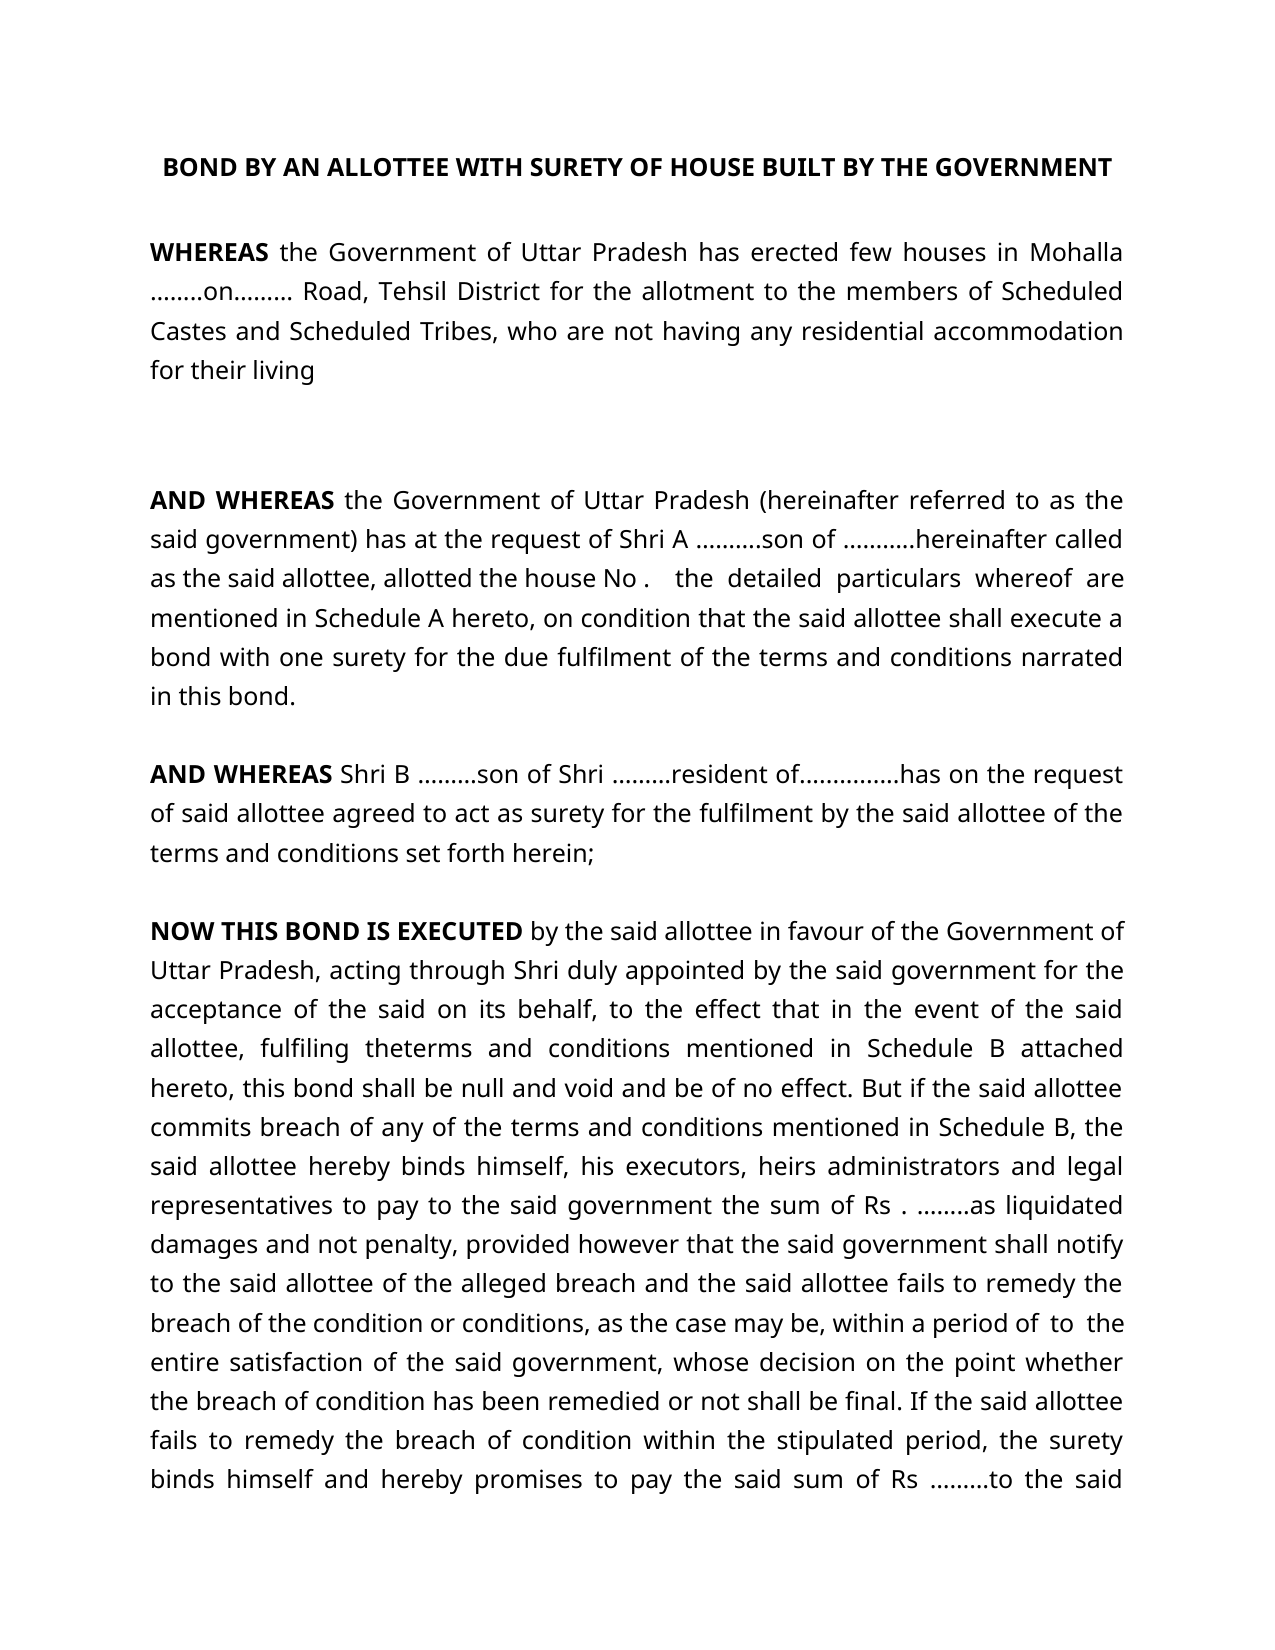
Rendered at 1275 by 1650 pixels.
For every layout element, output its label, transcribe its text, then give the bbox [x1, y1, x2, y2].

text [150, 913, 1125, 1496]
text AND WHEREAS Shri B ………son of Shri ………resident of...............has on the request of said allottee agreed to act as surety for the fulfilment by the said allottee of the terms and conditions set forth herein; [150, 757, 1125, 869]
text WHEREAS the Government of Uttar Pradesh has erected few houses in Mohalla ……..on……… Road, Tehsil District for the allotment to the members of Scheduled Castes and Scheduled Tribes, who are not having any residential accommodation for their living [150, 235, 1125, 386]
text AND WHEREAS the Government of Uttar Pradesh (hereinafter referred to as the said government) has at the request of Shri A ……….son of ………..hereinafter called as the said allottee, allotted the house No . the detailed particulars whereof are mentioned in Schedule A hereto, on condition that the said allottee shall execute a bond with one surety for the due fulfilment of the terms and conditions narrated in this bond. [150, 483, 1125, 713]
text BOND BY AN ALLOTTEE WITH SURETY OF HOUSE BUILT BY THE GOVERNMENT [150, 150, 1125, 184]
